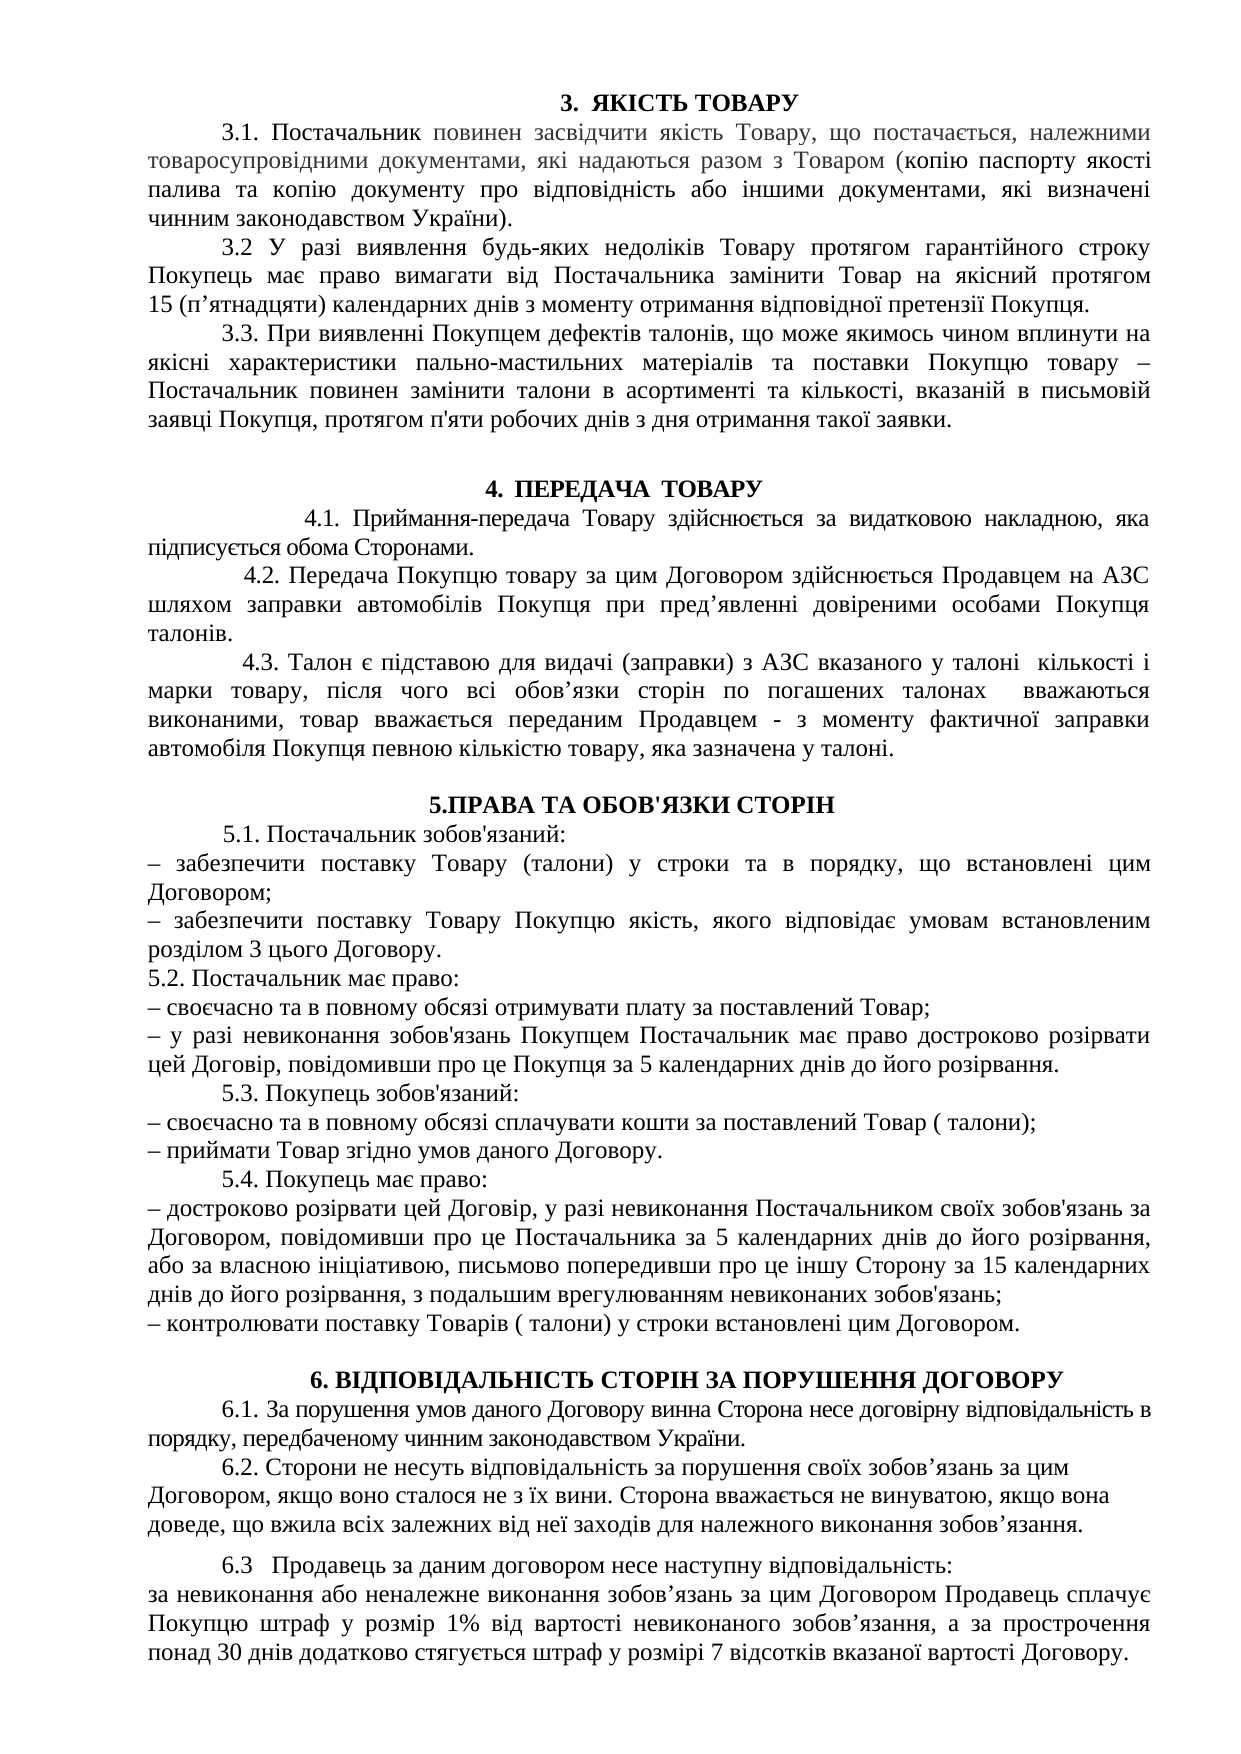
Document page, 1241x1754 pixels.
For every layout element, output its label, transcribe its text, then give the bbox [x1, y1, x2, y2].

text 6.1. За порушення умов даного Договору винна Сторона несе договірну відповідальність в порядку, передбаченому чинним законодавством України. [148, 1394, 1152, 1452]
text – забезпечити поставку Товару (талони) у строки та в порядку, що встановлені цим Договором; [148, 848, 1152, 905]
text 6.2. Сторони не несуть відповідальність за порушення своїх зобов’язань за цим Договором, якщо воно сталося не з їх вини. Сторона вважається не винуватою, якщо вона доведе, що вжила всіх залежних від неї заходів для належного виконання зобов’язання. [148, 1452, 1152, 1538]
text 4. ПЕРЕДАЧА ТОВАРУ [148, 474, 1149, 503]
text 3.2 У разі виявлення будь-яких недоліків Товару протягом гарантійного строку Покупець має право вимагати від Постачальника замінити Товар на якісний протягом 15 (п’ятнадцяти) календарних днів з моменту отримання відповідної претензії Покупця. [148, 232, 1152, 318]
list 5.ПРАВА ТА ОБОВ'ЯЗКИ СТОРІН [260, 790, 1152, 819]
list 6.3 Продавець за даним договором несе наступну відповідальність: [221, 1550, 1152, 1579]
text 5.1. Постачальник зобов'язаний: [148, 819, 1152, 848]
text 5.2. Постачальник має право: [148, 963, 1152, 992]
text 3.3. При виявленні Покупцем дефектів талонів, що може якимось чином вплинути на якісні характеристики пально-мастильних матеріалів та поставки Покупцю товару – Постачальник повинен замінити талони в асортименті та кількості, вказаній в письмовій заявці Покупця, протягом п'яти робочих днів з дня отримання такої заявки. [148, 318, 1152, 433]
text за невиконання або неналежне виконання зобов’язань за цим Договором Продавець сплачує Покупцю штраф у розмір 1% від вартості невиконаного зобов’язання, а за прострочення понад 30 днів додатково стягується штраф у розмірі 7 відсотків вказаної вартості Договору. [148, 1579, 1152, 1665]
text 5.4. Покупець має право: [148, 1164, 1152, 1193]
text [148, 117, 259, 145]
text – приймати Товар згідно умов даного Договору. [148, 1135, 1152, 1164]
text – своєчасно та в повному обсязі сплачувати кошти за поставлений Товар ( талони); [148, 1107, 1152, 1135]
text – у разі невиконання зобов'язань Покупцем Постачальник має право достроково розірвати цей Договір, повідомивши про це Покупця за 5 календарних днів до його розірвання. [148, 1020, 1152, 1078]
list 3. ЯКІСТЬ ТОВАРУ [223, 88, 1152, 117]
text 4.1. Приймання-передача Товару здійснюється за видатковою накладною, яка підписується обома Сторонами. [148, 503, 1150, 560]
text – забезпечити поставку Товару Покупцю якість, якого відповідає умовам встановленим розділом 3 цього Договору. [148, 905, 1152, 963]
text 5.3. Покупець зобов'язаний: [148, 1078, 1152, 1107]
text – контролювати поставку Товарів ( талони) у строки встановлені цим Договором. [148, 1308, 1152, 1337]
text 4.2. Передача Покупцю товару за цим Договором здійснюється Продавцем на АЗС шляхом заправки автомобілів Покупця при пред’явленні довіреними особами Покупця талонів. [148, 560, 1150, 647]
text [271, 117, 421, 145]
text 6. ВІДПОВІДАЛЬНІСТЬ СТОРІН ЗА ПОРУШЕННЯ ДОГОВОРУ [223, 1365, 1152, 1394]
text – достроково розірвати цей Договір, у разі невиконання Постачальником своїх зобов'язань за Договором, повідомивши про це Постачальника за 5 календарних днів до його розірвання, або за власною ініціативою, письмово попередивши про це іншу Сторону за 15 календарних днів до його розірвання, з подальшим врегулюванням невиконаних зобов'язань; [148, 1193, 1152, 1308]
text 3.1. Постачальник повинен засвідчити якість Товару, що постачається, належними товаросупровідними документами, які надаються разом з Товаром (копію паспорту якості палива та копію документу про відповідність або іншими документами, які визначені чинним законодавством України). [148, 145, 1152, 232]
text 4.3. Талон є підставою для видачі (заправки) з АЗС вказаного у талоні кількості і марки товару, після чого всі обов’язки сторін по погашених талонах вважаються виконаними, товар вважається переданим Продавцем - з моменту фактичної заправки автомобіля Покупця певною кількістю товару, яка зазначена у талоні. [148, 647, 1151, 762]
text – своєчасно та в повному обсязі отримувати плату за поставлений Товар; [148, 992, 1152, 1020]
